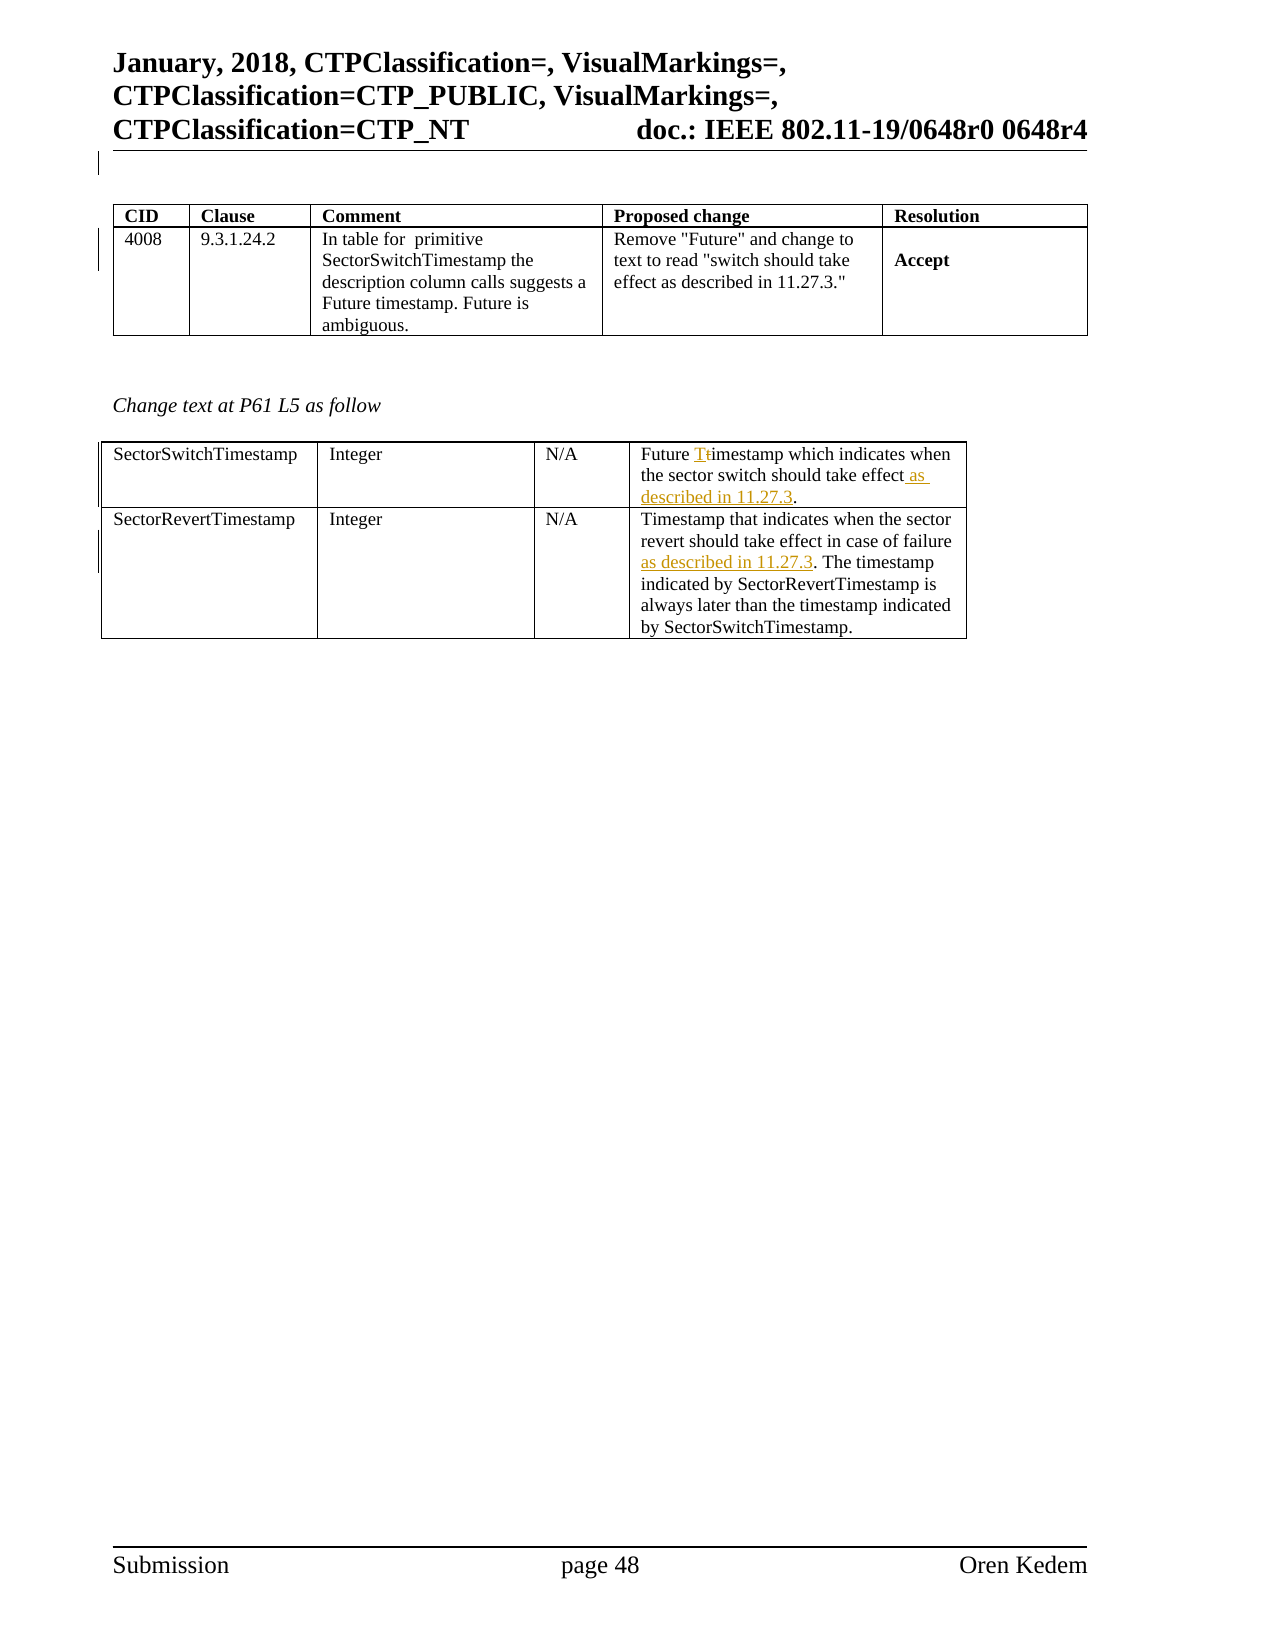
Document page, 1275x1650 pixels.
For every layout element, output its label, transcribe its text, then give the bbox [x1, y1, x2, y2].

table_header Proposed change [603, 205, 882, 226]
table_cell Remove "Future" and change to text to read "switch should take effect as described in 11.27.3." [603, 228, 882, 335]
text Change text at P61 L5 as follow [112, 393, 1087, 417]
table_header Integer [318, 443, 534, 507]
table_header SectorSwitchTimestamp [102, 443, 317, 507]
table_cell 9.3.1.24.2 [190, 228, 310, 335]
table_cell In table for primitive SectorSwitchTimestamp the description column calls suggests a Future timestamp. Future is ambiguous. [311, 228, 602, 335]
table_cell N/A [535, 508, 629, 637]
table_cell Accept [883, 228, 1087, 335]
table_cell Integer [318, 508, 534, 637]
table_header Comment [311, 205, 602, 226]
table_cell Timestamp that indicates when the sector revert should take effect in case of failure. The timestamp indicated by SectorRevertTimestamp is always later than the timestamp indicated by SectorSwitchTimestamp. [630, 508, 966, 637]
table_header CID [114, 205, 189, 226]
table_header Future imestamp which indicates when the sector switch should take effect. [630, 443, 966, 507]
table_header N/A [535, 443, 629, 507]
table_header Resolution [883, 205, 1087, 226]
table_cell SectorRevertTimestamp [102, 508, 317, 637]
table_header Clause [190, 205, 310, 226]
table_cell 4008 [114, 228, 189, 335]
